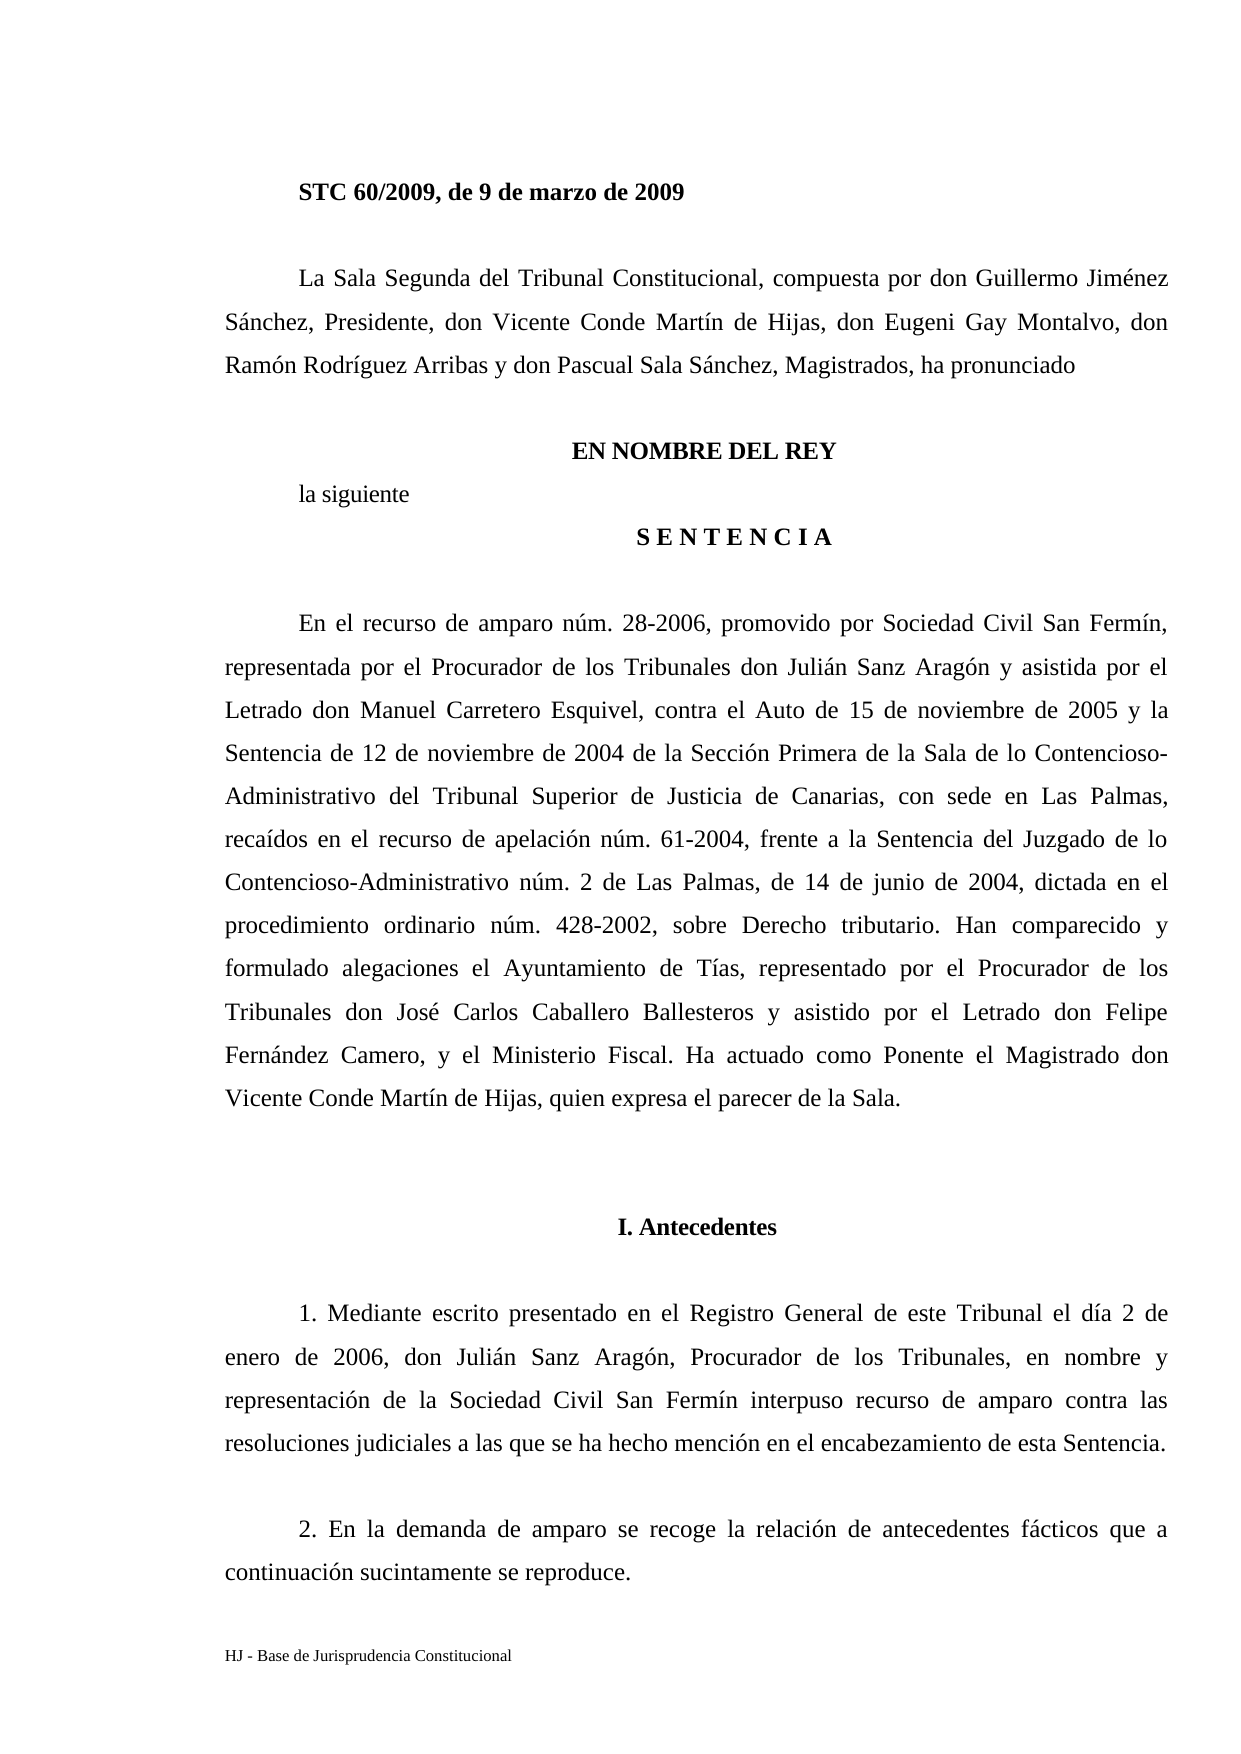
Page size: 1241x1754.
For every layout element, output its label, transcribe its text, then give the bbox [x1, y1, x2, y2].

text la siguiente [224, 479, 1110, 508]
text La Sala Segunda del Tribunal Constitucional, compuesta por don Guillermo Jiménez Sánchez, Presidente, don Vicente Conde Martín de Hijas, don Eugeni Gay Montalvo, don Ramón Rodríguez Arribas y don Pascual Sala Sánchez, Magistrados, ha pronunciado [224, 263, 1169, 378]
text 2. En la demanda de amparo se recoge la relación de antecedentes fácticos que a continuación sucintamente se reproduce. [224, 1514, 1169, 1586]
text I. Antecedentes [224, 1212, 1169, 1241]
text En el recurso de amparo núm. 28-2006, promovido por Sociedad Civil San Fermín, representada por el Procurador de los Tribunales don Julián Sanz Aragón y asistida por el Letrado don Manuel Carretero Esquivel, contra el Auto de 15 de noviembre de 2005 y la Sentencia de 12 de noviembre de 2004 de la Sección Primera de la Sala de lo Contencioso-Administrativo del Tribunal Superior de Justicia de Canarias, con sede en Las Palmas, recaídos en el recurso de apelación núm. 61-2004, frente a la Sentencia del Juzgado de lo Contencioso-Administrativo núm. 2 de Las Palmas, de 14 de junio de 2004, dictada en el procedimiento ordinario núm. 428-2002, sobre Derecho tributario. Han comparecido y formulado alegaciones el Ayuntamiento de Tías, representado por el Procurador de los Tribunales don José Carlos Caballero Ballesteros y asistido por el Letrado don Felipe Fernández Camero, y el Ministerio Fiscal. Ha actuado como Ponente el Magistrado don Vicente Conde Martín de Hijas, quien expresa el parecer de la Sala. [224, 608, 1169, 1112]
text EN NOMBRE DEL REY [224, 436, 1110, 465]
text S E N T E N C I A [224, 522, 1169, 551]
text STC 60/2009, de 9 de marzo de 2009 [224, 177, 1169, 206]
text 1. Mediante escrito presentado en el Registro General de este Tribunal el día 2 de enero de 2006, don Julián Sanz Aragón, Procurador de los Tribunales, en nombre y representación de la Sociedad Civil San Fermín interpuso recurso de amparo contra las resoluciones judiciales a las que se ha hecho mención en el encabezamiento de esta Sentencia. [224, 1298, 1169, 1457]
